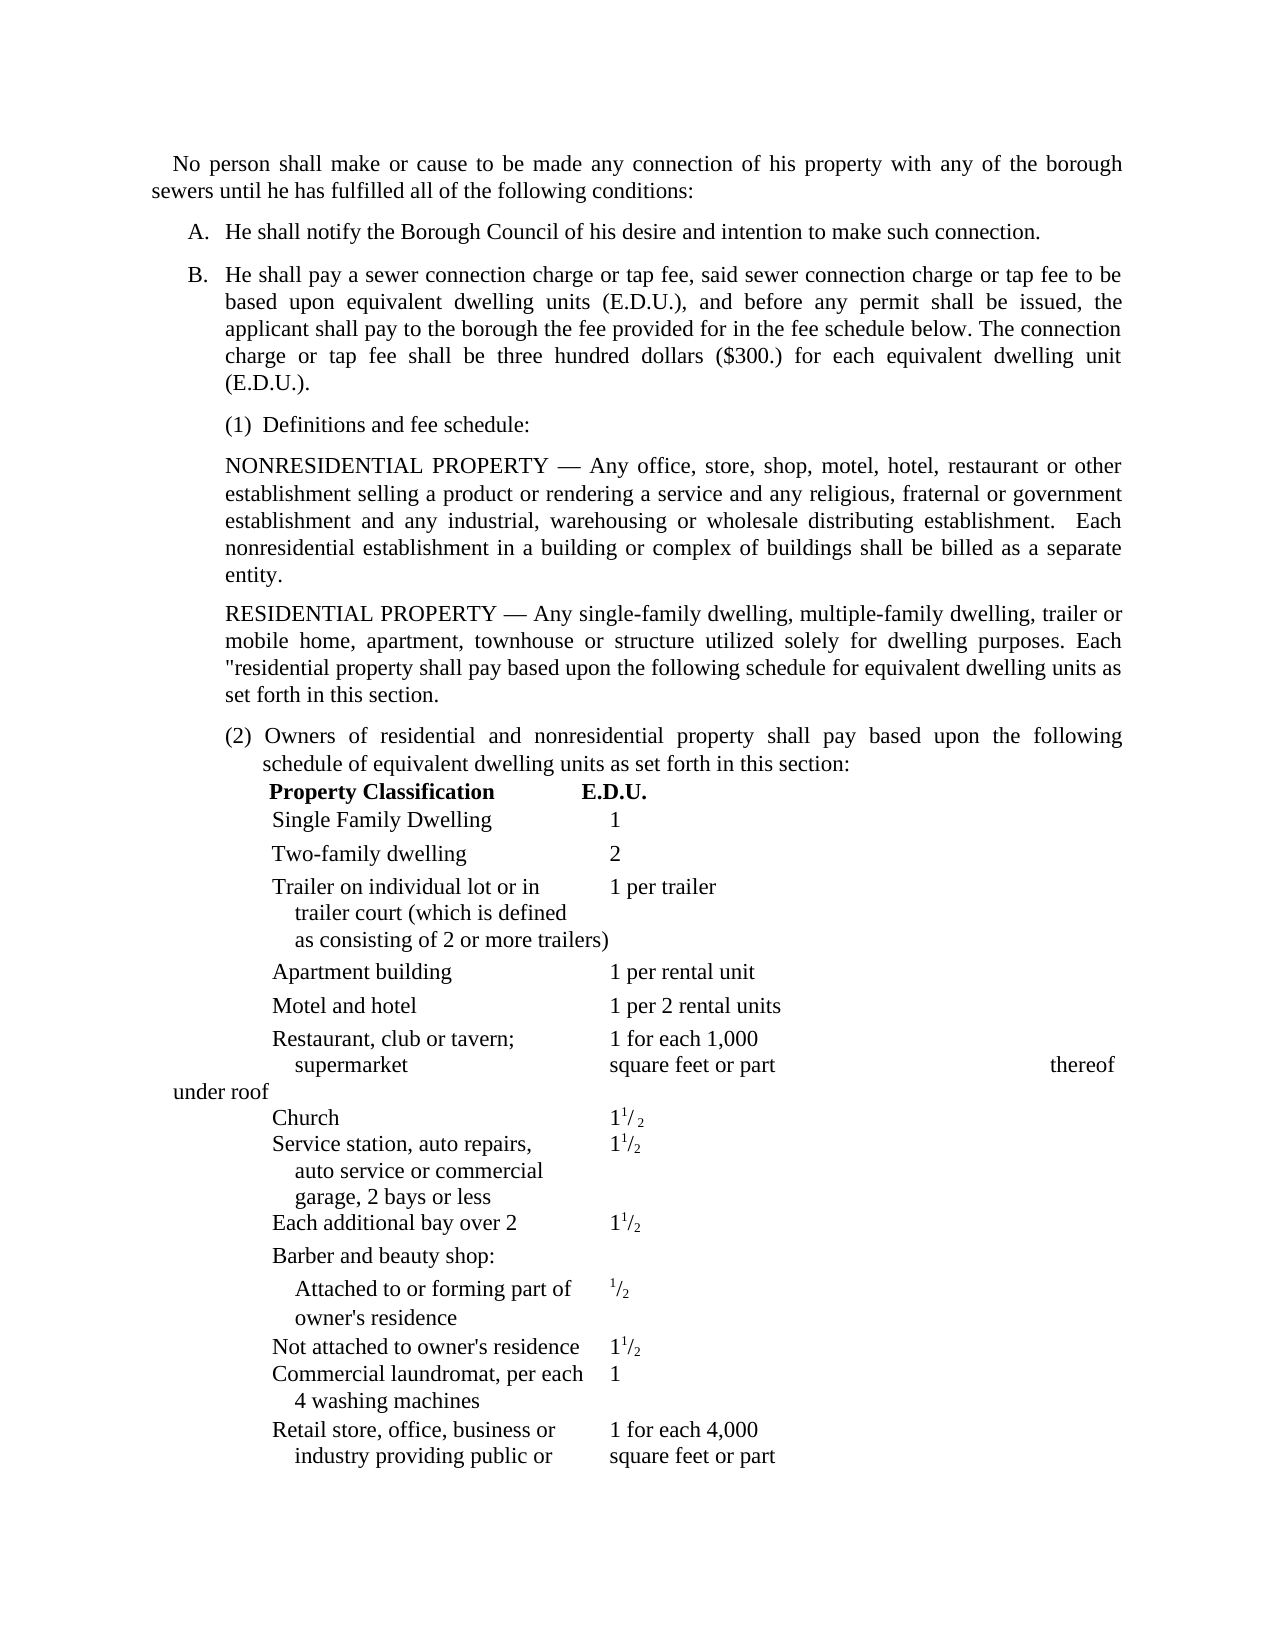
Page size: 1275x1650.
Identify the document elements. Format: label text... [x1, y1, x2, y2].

text Attached to or forming part of 1/2 [218, 1275, 1013, 1302]
text Church 11/ 2 [172, 1104, 1125, 1130]
text Two-family dwelling 2 [271, 840, 1041, 866]
text owner's residence [218, 1304, 1013, 1331]
table_header E.D.U. [579, 778, 647, 806]
list He shall notify the Borough Council of his desire and intention to make such connection. [187, 218, 1123, 244]
text RESIDENTIAL PROPERTY — Any single-family dwelling, multiple-family dwelling, trailer or mobile home, apartment, townhouse or structure utilized solely for dwelling purposes. Each "residential property shall pay based upon the following schedule for equivalent dwelling units as set forth in this section. [225, 600, 1123, 707]
table_header Property Classification [268, 778, 578, 806]
text auto service or commercial [172, 1157, 1125, 1183]
text industry providing public or square feet or part [272, 1442, 1125, 1469]
text Trailer on individual lot or in 1 per trailer [172, 873, 1125, 899]
text trailer court (which is defined [172, 899, 1125, 926]
text (1) Definitions and fee schedule: [225, 411, 1123, 437]
text Motel and hotel 1 per 2 rental units [150, 992, 1125, 1018]
text Barber and beauty shop: [272, 1242, 1020, 1269]
text garage, 2 bays or less [172, 1183, 1125, 1209]
text as consisting of 2 or more trailers) [172, 926, 1125, 952]
text Apartment building 1 per rental unit [150, 958, 1125, 985]
text supermarket square feet or part thereof under roof [172, 1051, 1125, 1104]
text Retail store, office, business or 1 for each 4,000 [272, 1416, 1125, 1442]
text Restaurant, club or tavern; 1 for each 1,000 [172, 1025, 1125, 1051]
text Not attached to owner's residence 11/2 [272, 1333, 1066, 1359]
text Commercial laundromat, per each 1 [272, 1360, 1066, 1386]
list He shall pay a sewer connection charge or tap fee, said sewer connection charge or tap fee to be based upon equivalent dwelling units (E.D.U.), and before any permit shall be issued, the applicant shall pay to the borough the fee provided for in the fee schedule below. The connection charge or tap fee shall be three hundred dollars ($300.) for each equivalent dwelling unit (E.D.U.). [187, 261, 1123, 396]
text Each additional bay over 2 11/2 [272, 1209, 1020, 1236]
text (2) Owners of residential and nonresidential property shall pay based upon the following schedule of equivalent dwelling units as set forth in this section: [225, 723, 1123, 776]
text No person shall make or cause to be made any connection of his property with any of the borough sewers until he has fulfilled all of the following conditions: [151, 150, 1123, 203]
text Single Family Dwelling 1 [272, 806, 1040, 833]
text 4 washing machines [271, 1387, 1125, 1413]
text NONRESIDENTIAL PROPERTY — Any office, store, shop, motel, hotel, restaurant or other establishment selling a product or rendering a service and any religious, fraternal or government establishment and any industrial, warehousing or wholesale distributing establishment. Each nonresidential establishment in a building or complex of buildings shall be billed as a separate entity. [225, 453, 1123, 587]
text Service station, auto repairs, 11/2 [172, 1130, 1125, 1157]
